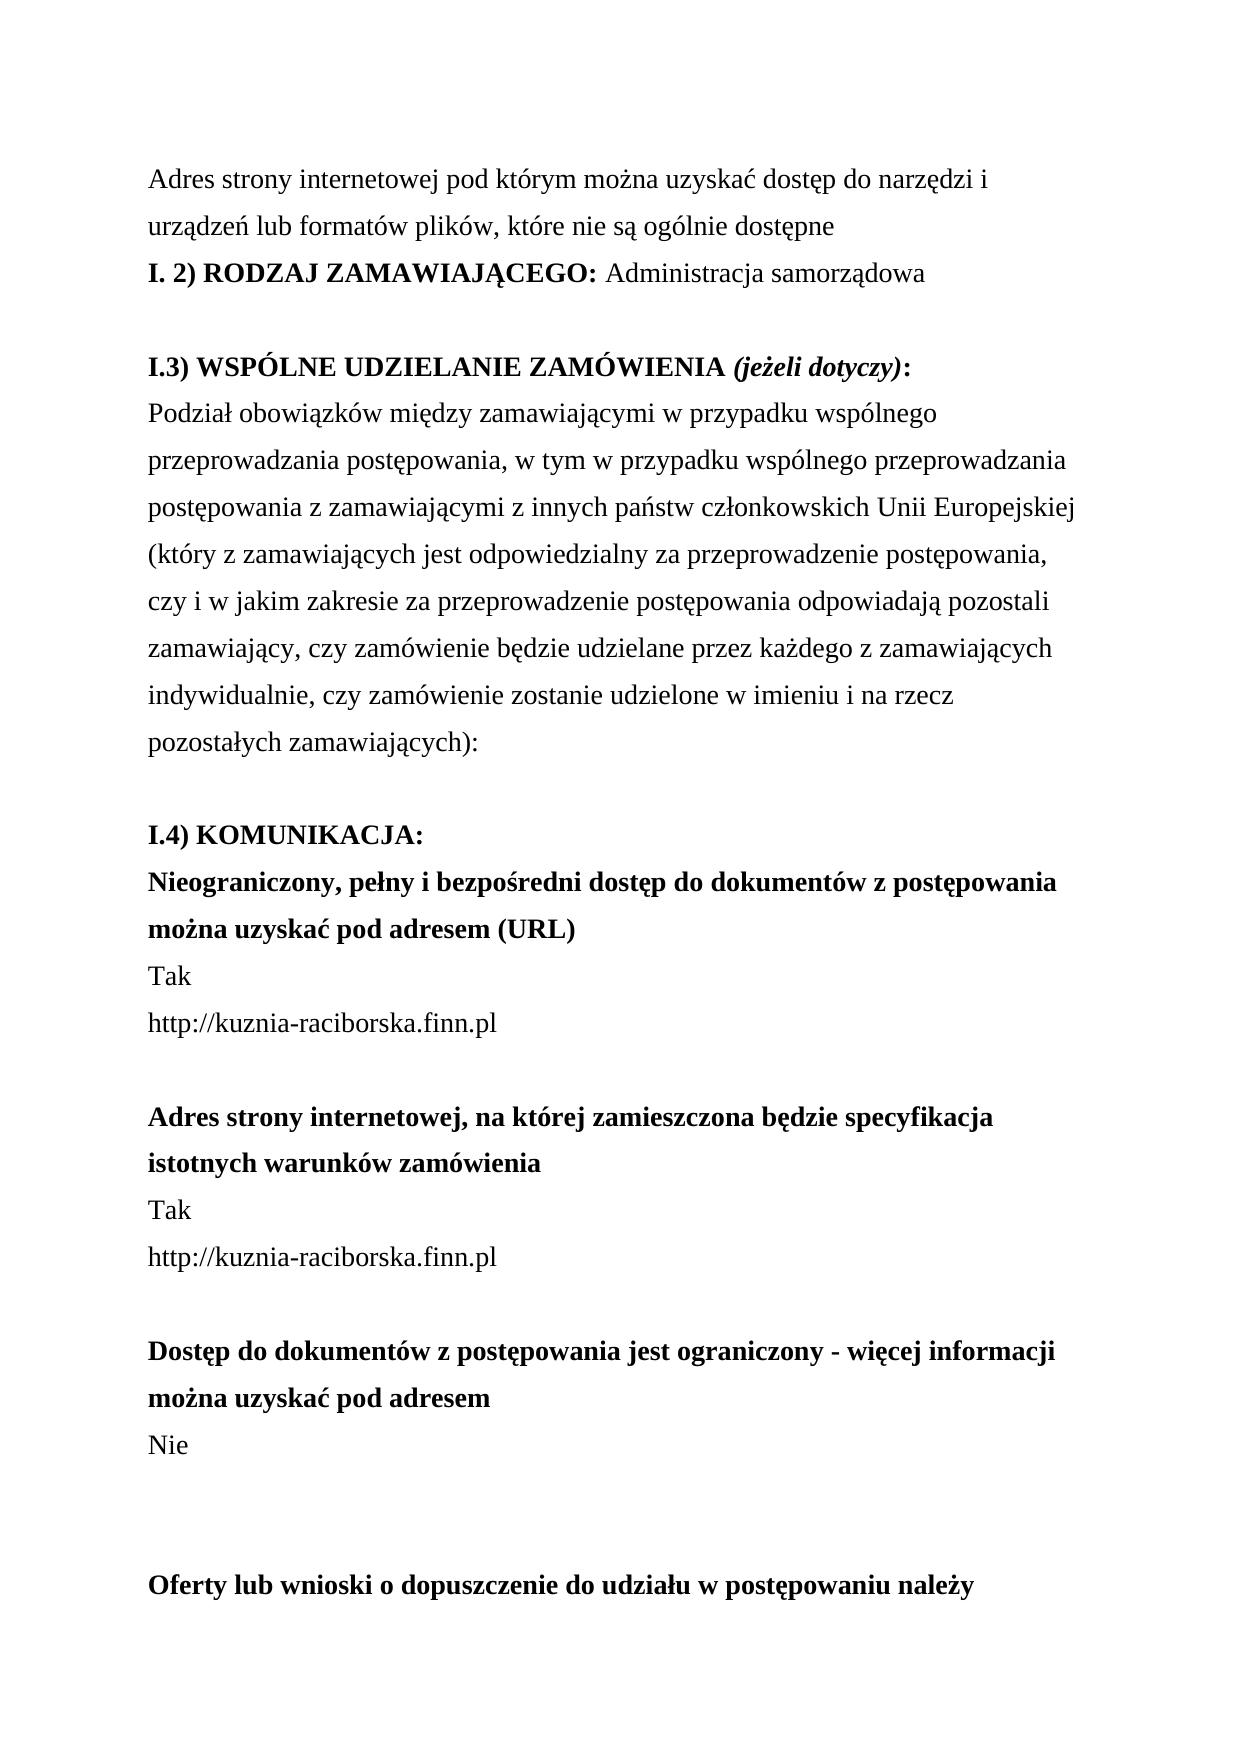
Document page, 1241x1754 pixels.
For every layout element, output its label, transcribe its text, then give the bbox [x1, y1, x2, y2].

text I. 2) RODZAJ ZAMAWIAJĄCEGO: Administracja samorządowa [148, 241, 1093, 335]
text Nie [148, 1413, 1093, 1507]
text I.3) WSPÓLNE UDZIELANIE ZAMÓWIENIA (jeżeli dotyczy): [148, 335, 1093, 382]
text Adres strony internetowej, na której zamieszczona będzie specyfikacja istotnych warunków zamówienia [148, 1038, 1093, 1179]
text Tak http://kuznia-raciborska.finn.pl [148, 1179, 1093, 1273]
text Tak http://kuznia-raciborska.finn.pl [148, 944, 1093, 1038]
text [148, 1507, 1093, 1601]
text I.4) KOMUNIKACJA: Nieograniczony, pełny i bezpośredni dostęp do dokumentów z postępowania można uzyskać pod adresem (URL) [148, 804, 1093, 944]
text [148, 148, 1093, 241]
text Podział obowiązków między zamawiającymi w przypadku wspólnego przeprowadzania postępowania, w tym w przypadku wspólnego przeprowadzania postępowania z zamawiającymi z innych państw członkowskich Unii Europejskiej (który z zamawiających jest odpowiedzialny za przeprowadzenie postępowania, czy i w jakim zakresie za przeprowadzenie postępowania odpowiadają pozostali zamawiający, czy zamówienie będzie udzielane przez każdego z zamawiających indywidualnie, czy zamówienie zostanie udzielone w imieniu i na rzecz pozostałych zamawiających): [148, 382, 1093, 804]
text Dostęp do dokumentów z postępowania jest ograniczony - więcej informacji można uzyskać pod adresem [148, 1273, 1093, 1413]
